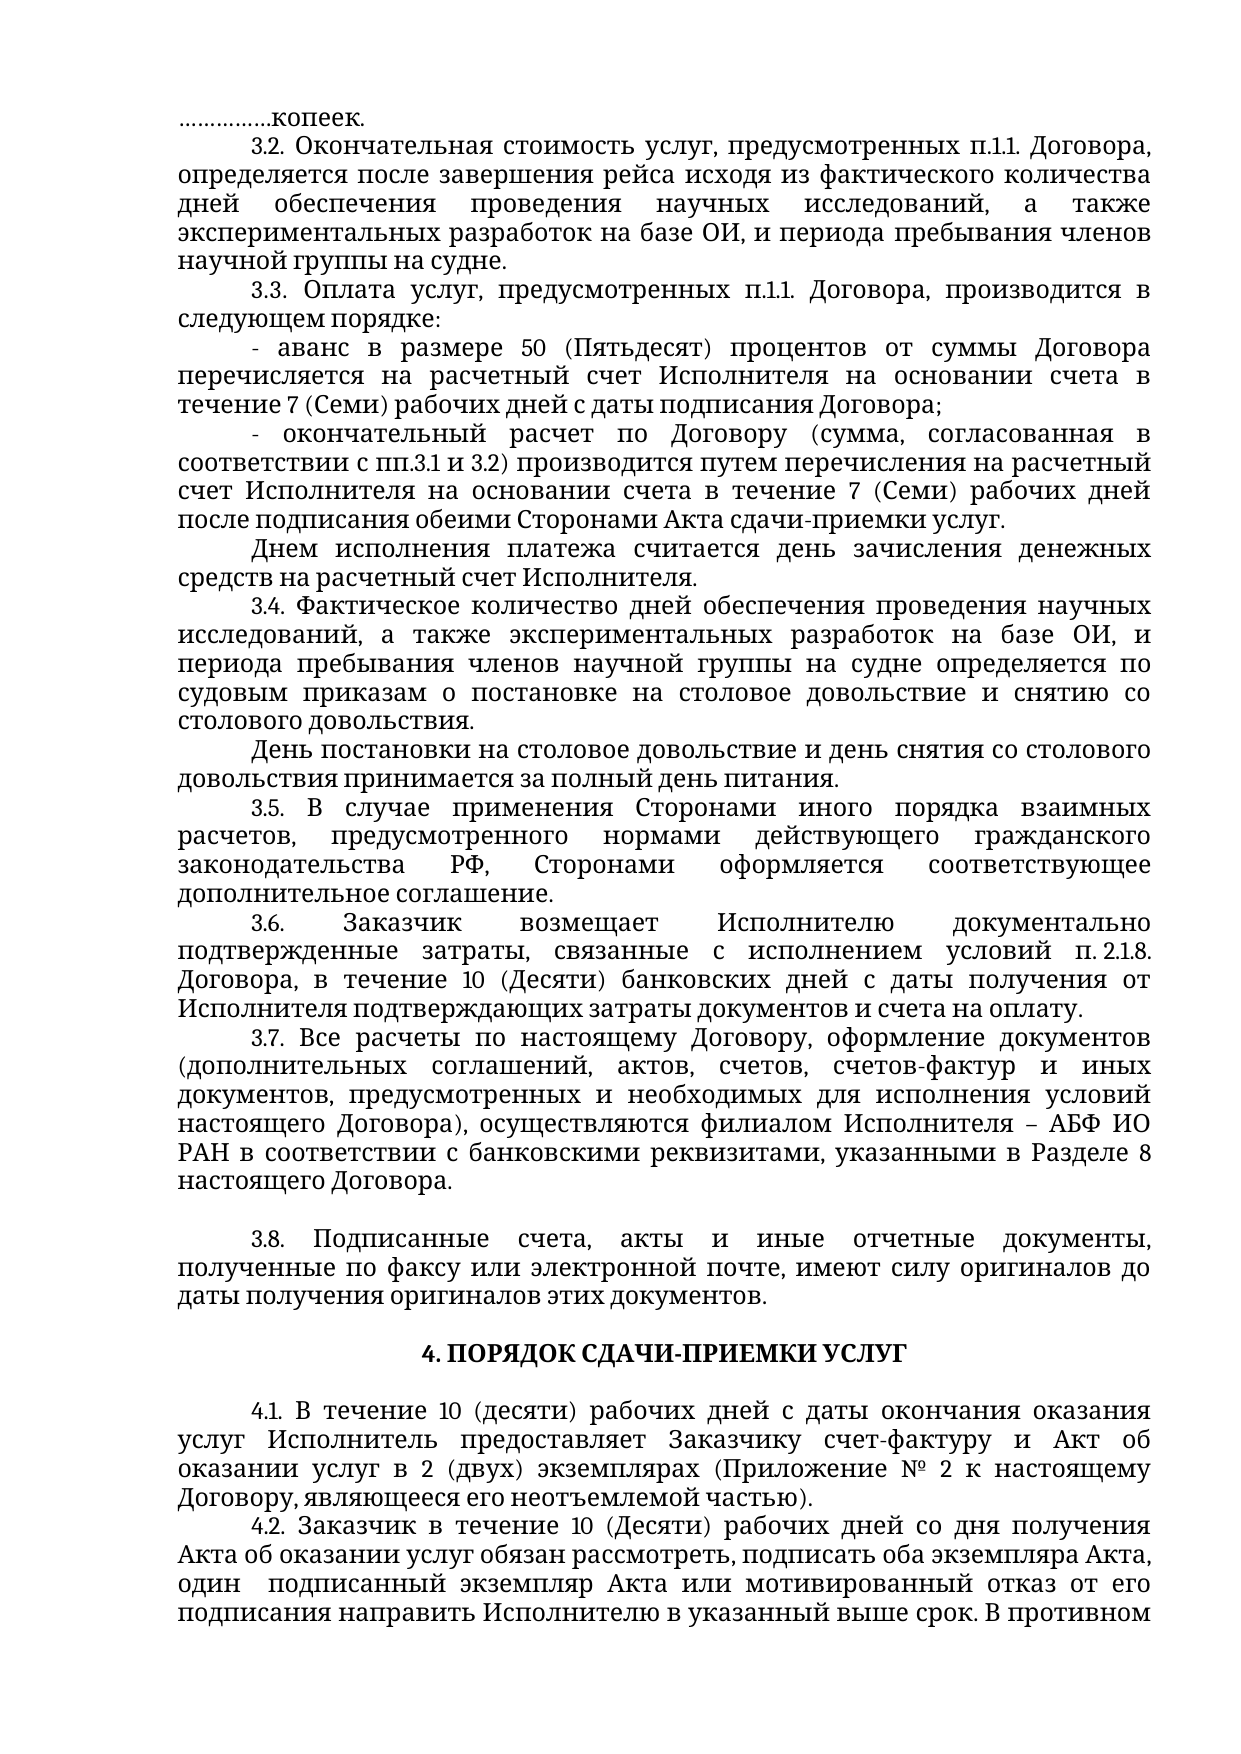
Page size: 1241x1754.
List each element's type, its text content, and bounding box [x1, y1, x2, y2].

text 3.4. Фактическое количество дней обеспечения проведения научных исследований, а также экспериментальных разработок на базе ОИ, и периода пребывания членов научной группы на судне определяется по судовым приказам о постановке на столовое довольствие и снятию со столового довольствия. [177, 592, 1152, 736]
text 4.1. В течение 10 (десяти) рабочих дней с даты окончания оказания услуг Исполнитель предоставляет Заказчику счет-фактуру и Акт об оказании услуг в 2 (двух) экземплярах (Приложение № 2 к настоящему Договору, являющееся его неотъемлемой частью). [177, 1397, 1152, 1512]
text - аванс в размере 50 (Пятьдесят) процентов от суммы Договора перечисляется на расчетный счет Исполнителя на основании счета в течение 7 (Семи) рабочих дней с даты подписания Договора; [177, 333, 1152, 420]
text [177, 1512, 1152, 1627]
text 3.3. Оплата услуг, предусмотренных п.1.1. Договора, производится в следующем порядке: [177, 276, 1152, 333]
text 4. ПОРЯДОК СДАЧИ-ПРИЕМКИ УСЛУГ [177, 1340, 1152, 1368]
text - окончательный расчет по Договору (сумма, согласованная в соответствии с пп.3.1 и 3.2) производится путем перечисления на расчетный счет Исполнителя на основании счета в течение 7 (Семи) рабочих дней после подписания обеими Сторонами Акта сдачи-приемки услуг. [177, 420, 1152, 535]
text 3.5. В случае применения Сторонами иного порядка взаимных расчетов, предусмотренного нормами действующего гражданского законодательства РФ, Сторонами оформляется соответствующее дополнительное соглашение. [177, 793, 1152, 908]
text 3.6. Заказчик возмещает Исполнителю документально подтвержденные затраты, связанные с исполнением условий п. 2.1.8. Договора, в течение 10 (Десяти) банковских дней с даты получения от Исполнителя подтверждающих затраты документов и счета на оплату. [177, 908, 1152, 1023]
text 3.2. Окончательная стоимость услуг, предусмотренных п.1.1. Договора, определяется после завершения рейса исходя из фактического количества дней обеспечения проведения научных исследований, а также экспериментальных разработок на базе ОИ, и периода пребывания членов научной группы на судне. [177, 132, 1152, 276]
text 3.8. Подписанные счета, акты и иные отчетные документы, полученные по факсу или электронной почте, имеют силу оригиналов до даты получения оригиналов этих документов. [177, 1225, 1152, 1311]
text День постановки на столовое довольствие и день снятия со столового довольствия принимается за полный день питания. [177, 736, 1152, 793]
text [177, 103, 1152, 132]
text Днем исполнения платежа считается день зачисления денежных средств на расчетный счет Исполнителя. [177, 535, 1152, 592]
text 3.7. Все расчеты по настоящему Договору, оформление документов (дополнительных соглашений, актов, счетов, счетов-фактур и иных документов, предусмотренных и необходимых для исполнения условий настоящего Договора), осуществляются филиалом Исполнителя – АБФ ИО РАН в соответствии с банковскими реквизитами, указанными в Разделе 8 настоящего Договора. [177, 1023, 1152, 1196]
